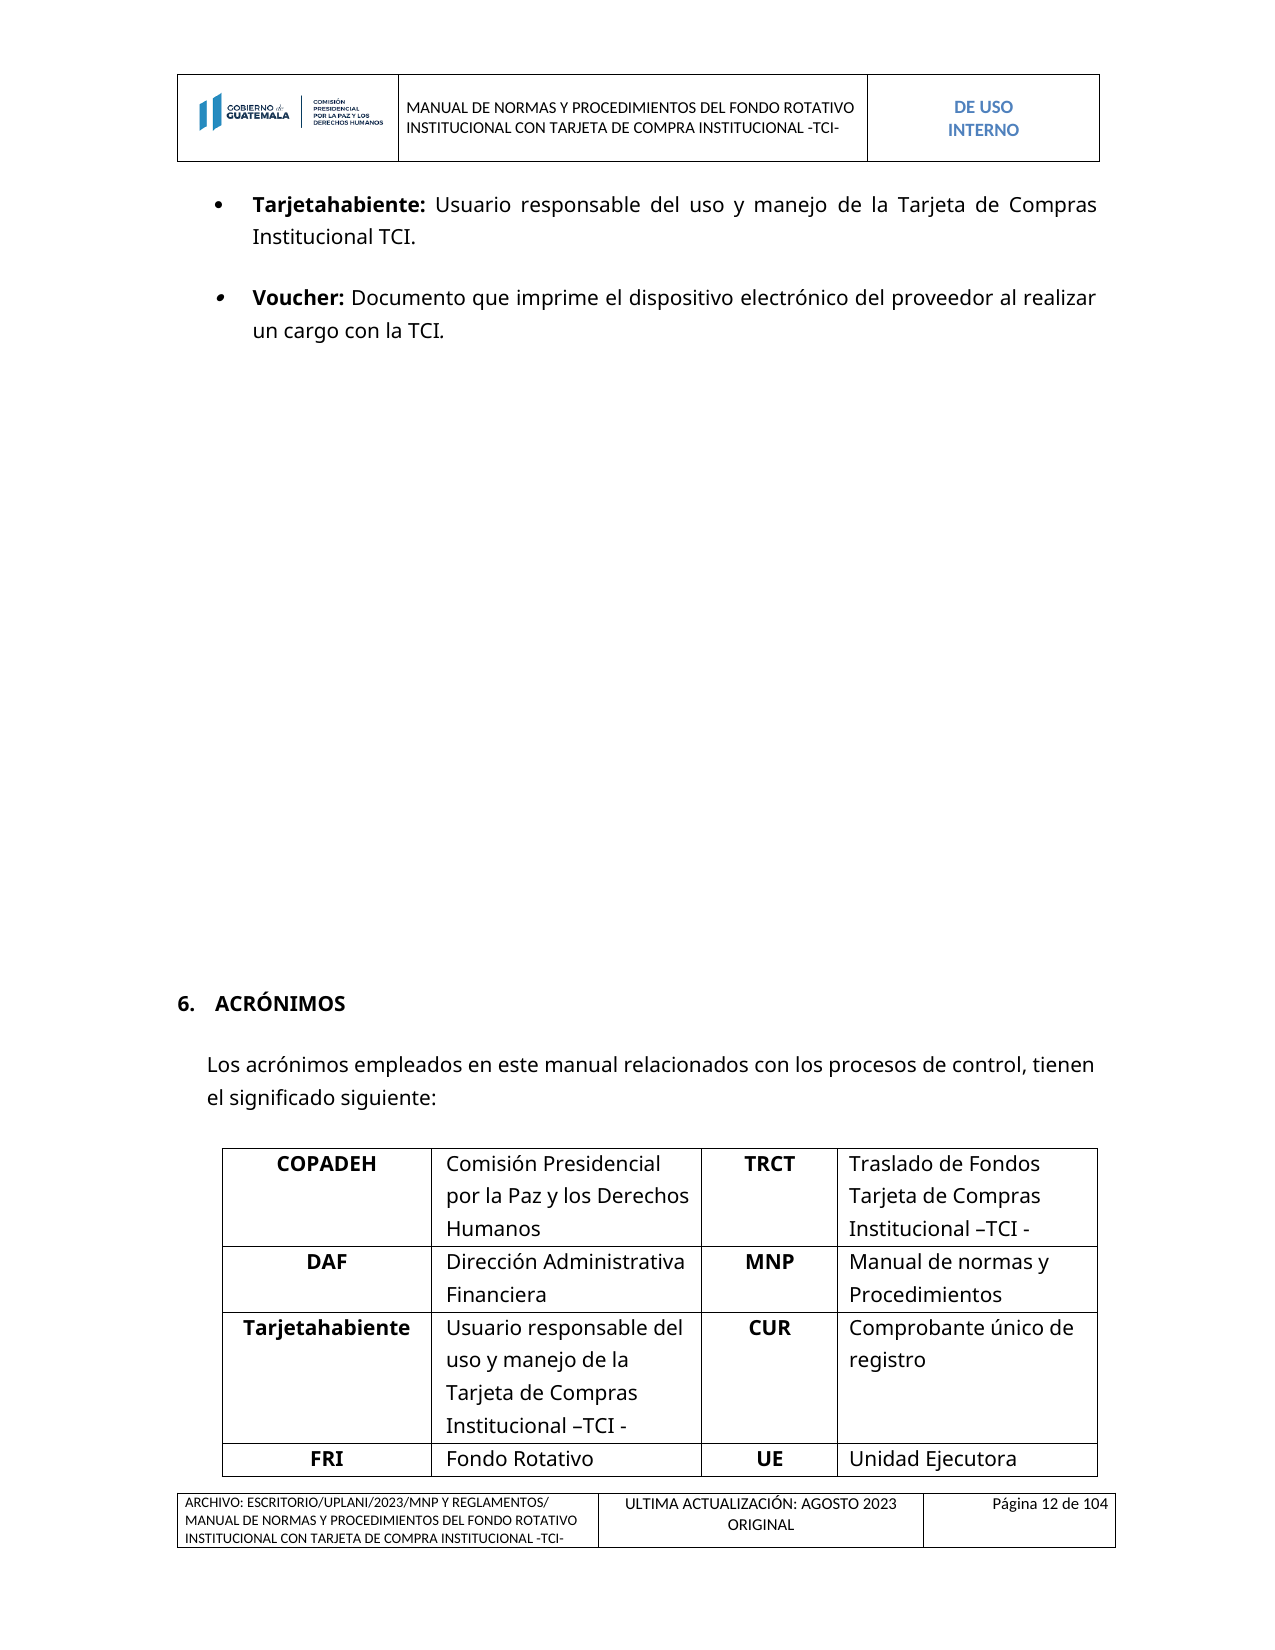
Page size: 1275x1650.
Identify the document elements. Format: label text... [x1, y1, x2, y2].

table_cell Comprobante único de registro [838, 1313, 1097, 1443]
list Voucher: Documento que imprime el dispositivo electrónico del proveedor al realizar un cargo con la TCI. [215, 283, 1098, 344]
subtitle ACRÓNIMOS [177, 989, 1063, 1018]
text Los acrónimos empleados en este manual relacionados con los procesos de control, tienen el significado siguiente: [207, 1050, 1098, 1111]
picture [183, 76, 398, 148]
table_cell Manual de normas y Procedimientos [838, 1247, 1097, 1312]
list Tarjetahabiente: Usuario responsable del uso y manejo de la Tarjeta de Compras Institucional TCI. [215, 190, 1098, 251]
table_cell Fondo Rotativo Institucional [432, 1444, 701, 1476]
table_cell UE [702, 1444, 837, 1476]
table_header TRCT [702, 1149, 837, 1246]
table_cell Usuario responsable del uso y manejo de la Tarjeta de Compras Institucional –TCI - [432, 1313, 701, 1443]
table_cell DAF [223, 1247, 431, 1312]
table_header Traslado de Fondos Tarjeta de Compras Institucional –TCI - [838, 1149, 1097, 1246]
table_cell Dirección Administrativa Financiera [432, 1247, 701, 1312]
table_header COPADEH [223, 1149, 431, 1246]
table_cell Unidad Ejecutora [838, 1444, 1097, 1476]
table_cell MNP [702, 1247, 837, 1312]
table_header Comisión Presidencial por la Paz y los Derechos Humanos [432, 1149, 701, 1246]
table_cell CUR [702, 1313, 837, 1443]
table_cell Tarjetahabiente [223, 1313, 431, 1443]
table_cell FRI [223, 1444, 431, 1476]
